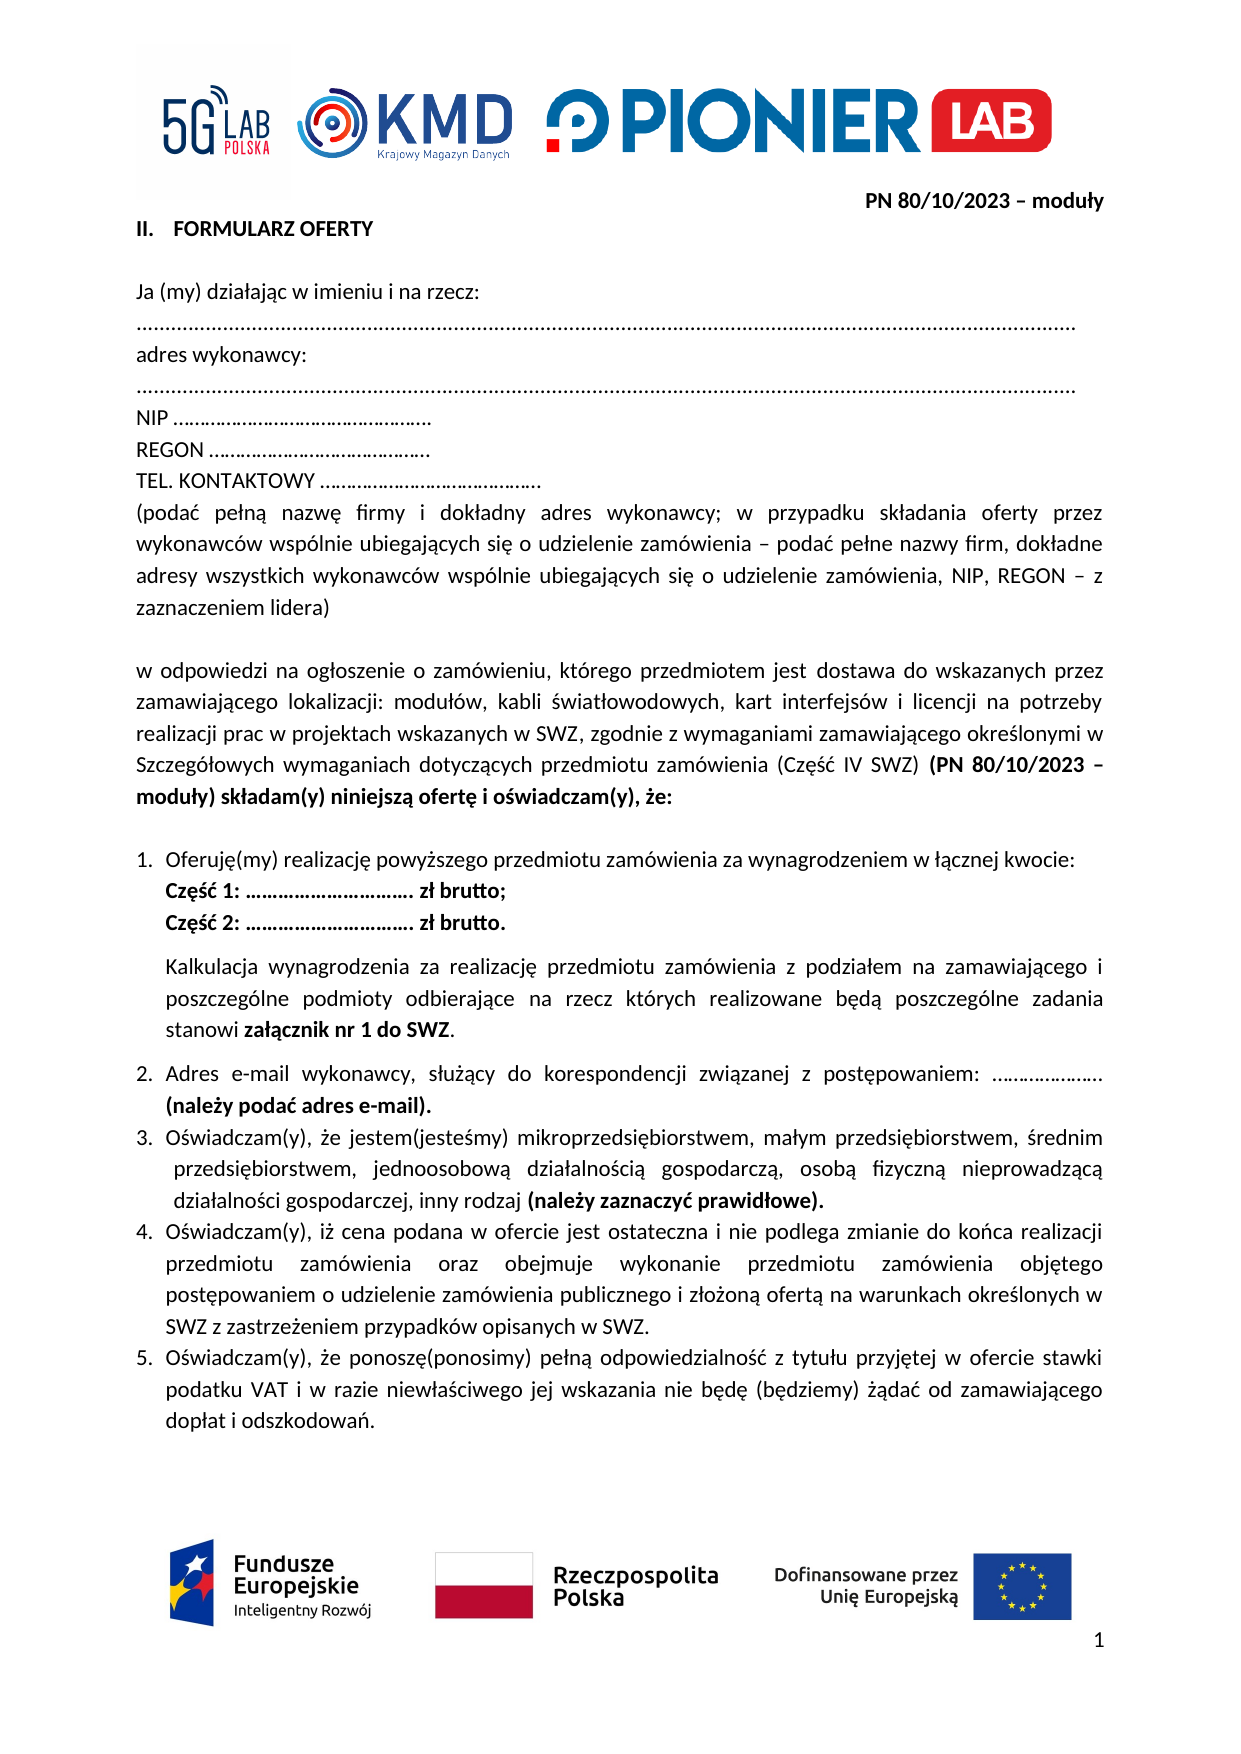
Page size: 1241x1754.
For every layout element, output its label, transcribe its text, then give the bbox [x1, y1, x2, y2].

list Oświadczam(y), że ponoszę(ponosimy) pełną odpowiedzialność z tytułu przyjętej w ofercie stawki podatku VAT i w razie niewłaściwego jej wskazania nie będę (będziemy) żądać od zamawiającego dopłat i odszkodowań. [136, 1343, 1104, 1435]
text ................................................................................................................................................................... [136, 372, 1104, 400]
picture [546, 87, 1052, 153]
subtitle FORMULARZ OFERTY [136, 214, 1104, 242]
list Oświadczam(y), że jestem(jesteśmy) mikroprzedsiębiorstwem, małym przedsiębiorstwem, średnim przedsiębiorstwem, jednoosobową działalnością gospodarczą, osobą fizyczną nieprowadzącą działalności gospodarczej, inny rodzaj (należy zaznaczyć prawidłowe). [136, 1123, 1104, 1214]
text (podać pełną nazwę firmy i dokładny adres wykonawcy; w przypadku składania oferty przez wykonawców wspólnie ubiegających się o udzielenie zamówienia – podać pełne nazwy firm, dokładne adresy wszystkich wykonawców wspólnie ubiegających się o udzielenie zamówienia, NIP, REGON – z zaznaczeniem lidera) [136, 498, 1104, 621]
text Kalkulacja wynagrodzenia za realizację przedmiotu zamówienia z podziałem na zamawiającego i poszczególne podmioty odbierające na rzecz których realizowane będą poszczególne zadania stanowi załącznik nr 1 do SWZ. [165, 952, 1104, 1043]
text adres wykonawcy: [136, 340, 1104, 368]
text w odpowiedzi na ogłoszenie o zamówieniu, którego przedmiotem jest dostawa do wskazanych przez zamawiającego lokalizacji: modułów, kabli światłowodowych, kart interfejsów i licencji na potrzeby realizacji prac w projektach wskazanych w SWZ, zgodnie z wymaganiami zamawiającego określonymi w Szczegółowych wymaganiach dotyczących przedmiotu zamówienia (Część IV SWZ) (PN 80/10/2023 – moduły) składam(y) niniejszą ofertę i oświadczam(y), że: [136, 656, 1104, 810]
list Oświadczam(y), iż cena podana w ofercie jest ostateczna i nie podlega zmianie do końca realizacji przedmiotu zamówienia oraz obejmuje wykonanie przedmiotu zamówienia objętego postępowaniem o udzielenie zamówienia publicznego i złożoną ofertą na warunkach określonych w SWZ z zastrzeżeniem przypadków opisanych w SWZ. [136, 1217, 1104, 1340]
text Część 2: …………………………. zł brutto. [165, 908, 1104, 936]
text ................................................................................................................................................................... [136, 308, 1104, 337]
list Adres e-mail wykonawcy, służący do korespondencji związanej z postępowaniem: ………………… (należy podać adres e-mail). [136, 1059, 1104, 1119]
picture [148, 1517, 1093, 1648]
text TEL. KONTAKTOWY …………………………………… [136, 466, 1104, 494]
picture [135, 44, 545, 200]
list Oferuję(my) realizację powyższego przedmiotu zamówienia za wynagrodzeniem w łącznej kwocie: [136, 845, 1104, 873]
text NIP …………………………………………. [136, 403, 1104, 431]
text REGON …………………………………… [136, 435, 1104, 463]
text Ja (my) działając w imieniu i na rzecz: [136, 277, 1104, 305]
text Część 1: …………………………. zł brutto; [165, 877, 1104, 905]
